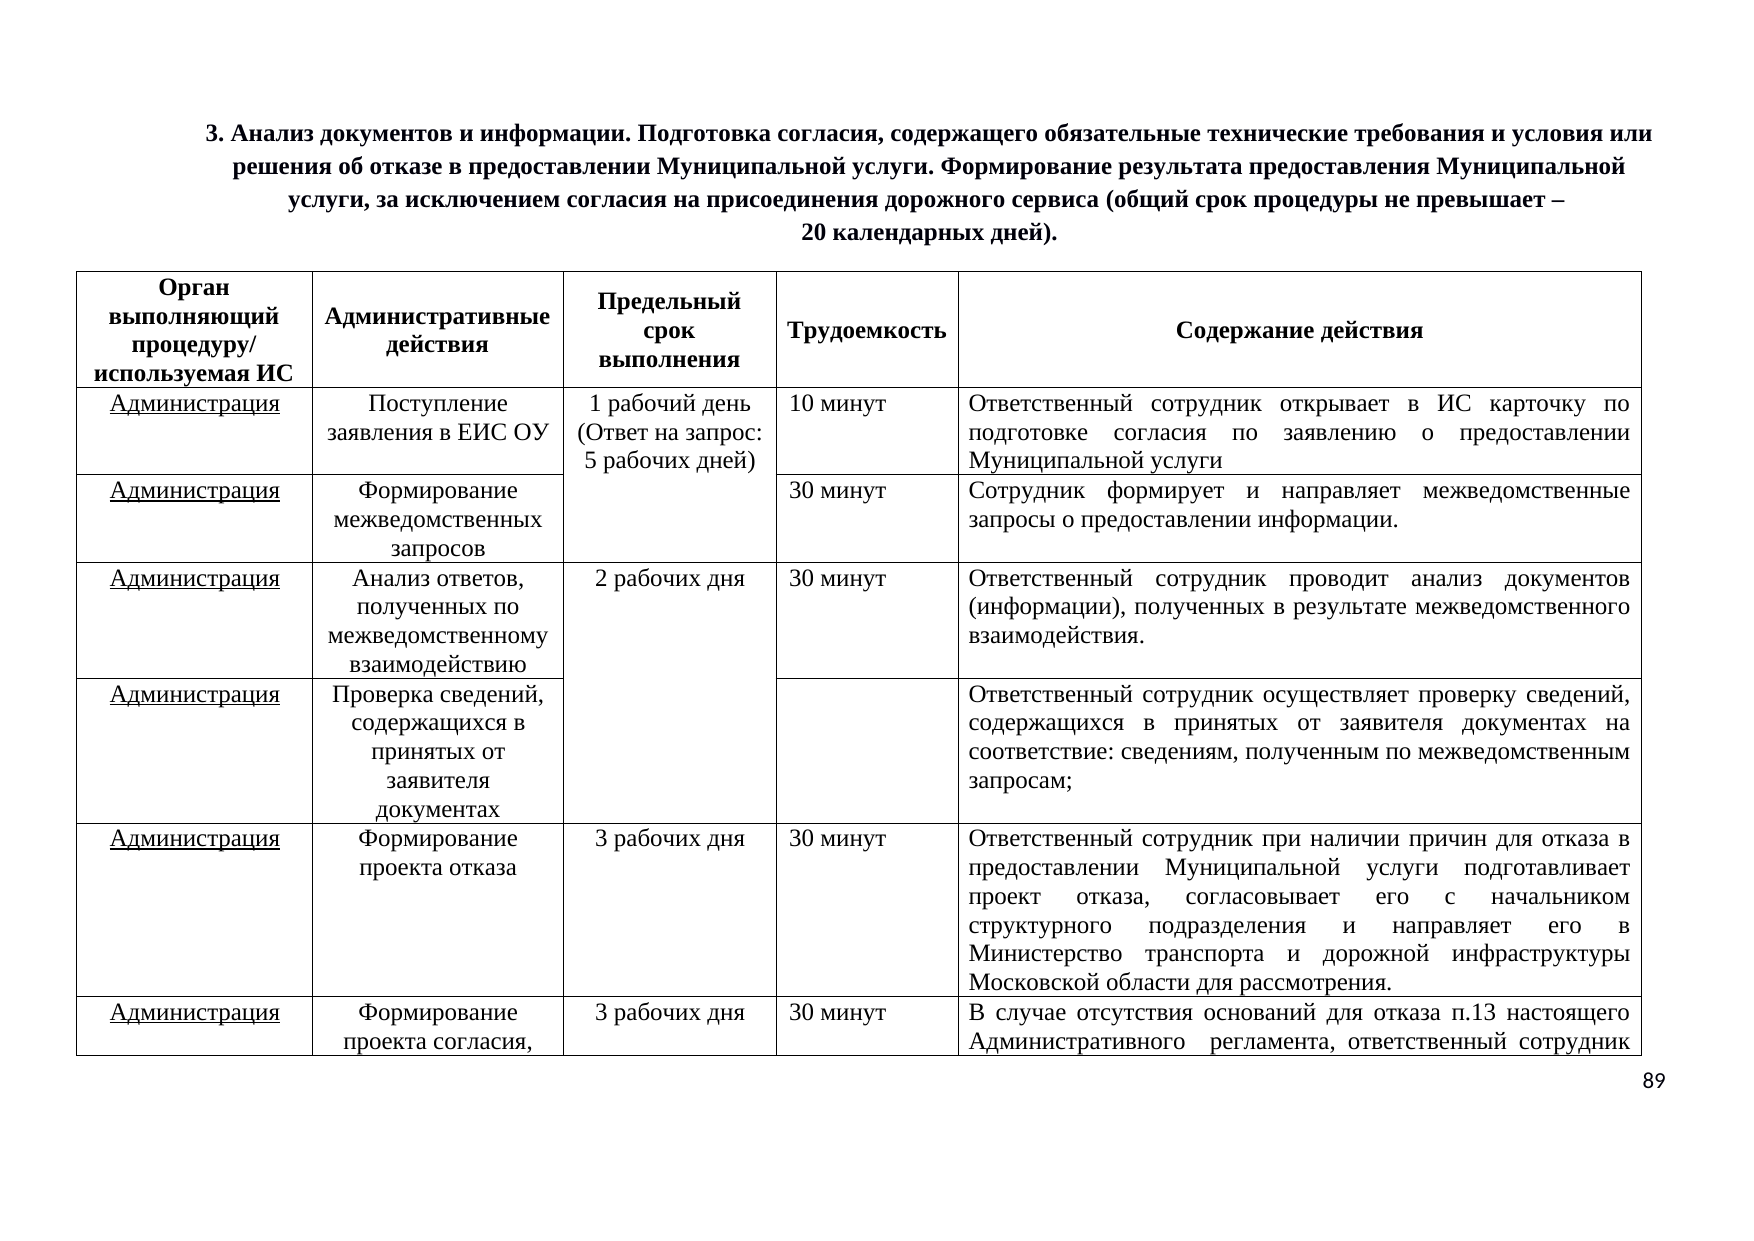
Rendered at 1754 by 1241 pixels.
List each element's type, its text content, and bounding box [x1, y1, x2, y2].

table_cell 10 минут [777, 388, 958, 474]
table_cell Ответственный сотрудник проводит анализ документов (информации), полученных в результате межведомственного взаимодействия. [959, 563, 1641, 678]
table_cell Администрация [77, 679, 312, 822]
table_cell Ответственный сотрудник осуществляет проверку сведений, содержащихся в принятых от заявителя документах на соответствие: сведениям, полученным по межведомственным запросам; [959, 679, 1641, 822]
table_header Орган выполняющий процедуру/ используемая ИС [77, 272, 312, 387]
table_cell 30 минут [777, 563, 958, 678]
table_cell 3 рабочих дня [564, 824, 776, 996]
table_header Содержание действия [959, 272, 1641, 387]
table_cell Поступление заявления в ЕИС ОУ [313, 388, 563, 474]
table_cell Администрация [77, 563, 312, 678]
list 3. Анализ документов и информации. Подготовка согласия, содержащего обязательные технические требования и условия или решения об отказе в предоставлении Муниципальной услуги. Формирование результата предоставления Муниципальной услуги, за исключением согласия на присоединения дорожного сервиса (общий срок процедуры не превышает – 20 календарных дней). [193, 118, 1665, 246]
table_cell 2 рабочих дня [564, 563, 776, 822]
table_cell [959, 997, 1641, 1054]
table_cell 1 рабочий день (Ответ на запрос: 5 рабочих дней) [564, 388, 776, 562]
table_cell Ответственный сотрудник открывает в ИС карточку по подготовке согласия по заявлению о предоставлении Муниципальной услуги [959, 388, 1641, 474]
table_cell 30 минут [777, 824, 958, 996]
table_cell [313, 997, 563, 1054]
table_cell 30 минут [777, 475, 958, 562]
table_cell 30 минут [777, 997, 958, 1054]
table_cell Администрация [77, 388, 312, 474]
table_cell 3 рабочих дня [564, 997, 776, 1054]
table_cell Формирование межведомственных запросов [313, 475, 563, 562]
table_cell Ответственный сотрудник при наличии причин для отказа в предоставлении Муниципальной услуги подготавливает проект отказа, согласовывает его с начальником структурного подразделения и направляет его в Министерство транспорта и дорожной инфраструктуры Московской области для рассмотрения. [959, 824, 1641, 996]
table_cell Администрация [77, 824, 312, 996]
table_cell Проверка сведений, содержащихся в принятых от заявителя документах [313, 679, 563, 822]
table_cell Администрация [77, 475, 312, 562]
table_cell Администрация [77, 997, 312, 1054]
table_cell Формирование проекта отказа [313, 824, 563, 996]
table_header Трудоемкость [777, 272, 958, 387]
table_cell [777, 679, 958, 822]
table_header Предельный срок выполнения [564, 272, 776, 387]
table_cell Сотрудник формирует и направляет межведомственные запросы о предоставлении информации. [959, 475, 1641, 562]
table_cell Анализ ответов, полученных по межведомственному взаимодействию [313, 563, 563, 678]
table_header Административные действия [313, 272, 563, 387]
